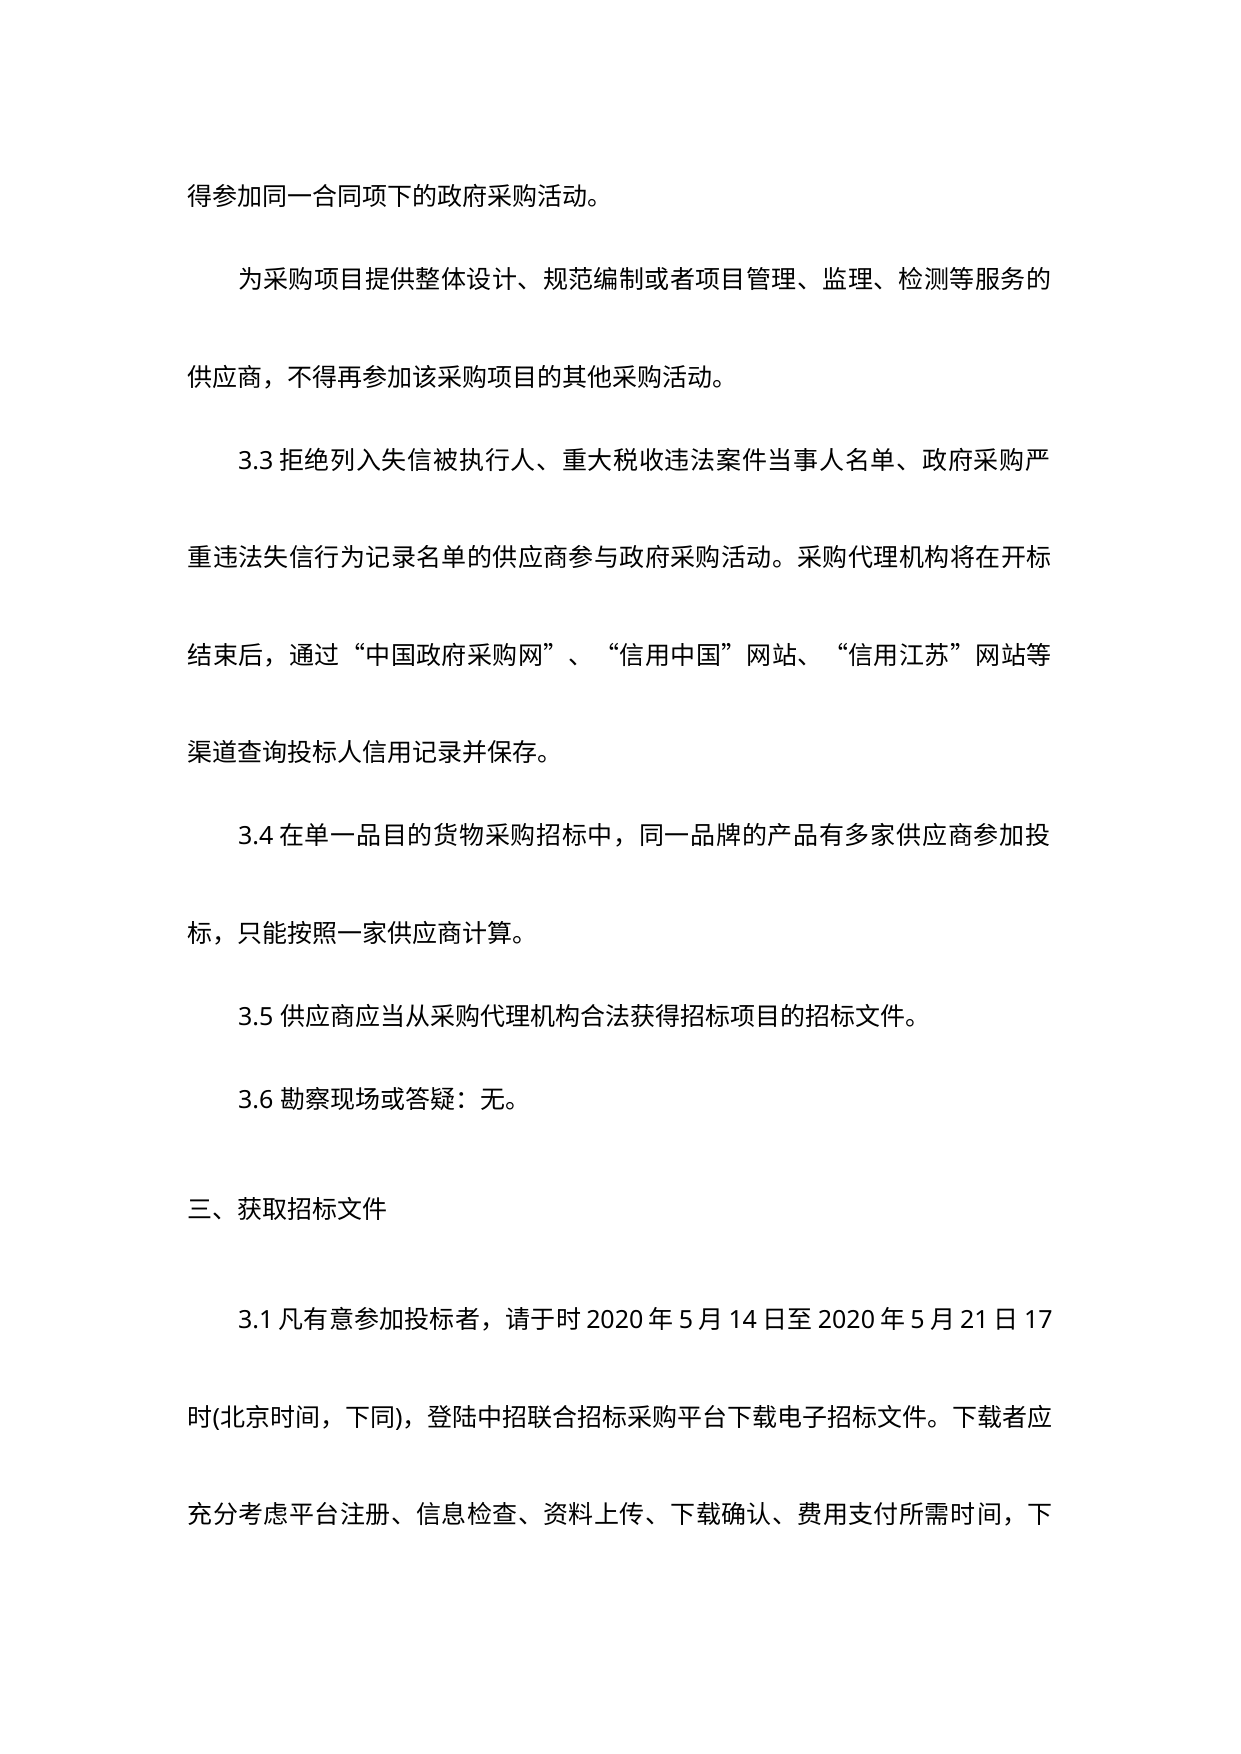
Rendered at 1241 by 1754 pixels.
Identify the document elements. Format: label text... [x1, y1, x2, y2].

text 为采购项目提供整体设计、规范编制或者项目管理、监理、检测等服务的供应商，不得再参加该采购项目的其他采购活动。 [187, 245, 1053, 408]
text 3.4在单一品目的货物采购招标中，同一品牌的产品有多家供应商参加投标，只能按照一家供应商计算。 [187, 801, 1053, 964]
text 3.5 供应商应当从采购代理机构合法获得招标项目的招标文件。 [187, 982, 1053, 1047]
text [187, 162, 1053, 227]
text 3.3拒绝列入失信被执行人、重大税收违法案件当事人名单、政府采购严重违法失信行为记录名单的供应商参与政府采购活动。采购代理机构将在开标结束后，通过“中国政府采购网”、“信用中国”网站、“信用江苏”网站等渠道查询投标人信用记录并保存。 [187, 426, 1053, 783]
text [187, 1286, 1053, 1546]
subtitle 三、获取招标文件 [187, 1175, 1053, 1240]
text 3.6 勘察现场或答疑：无。 [187, 1065, 1053, 1130]
